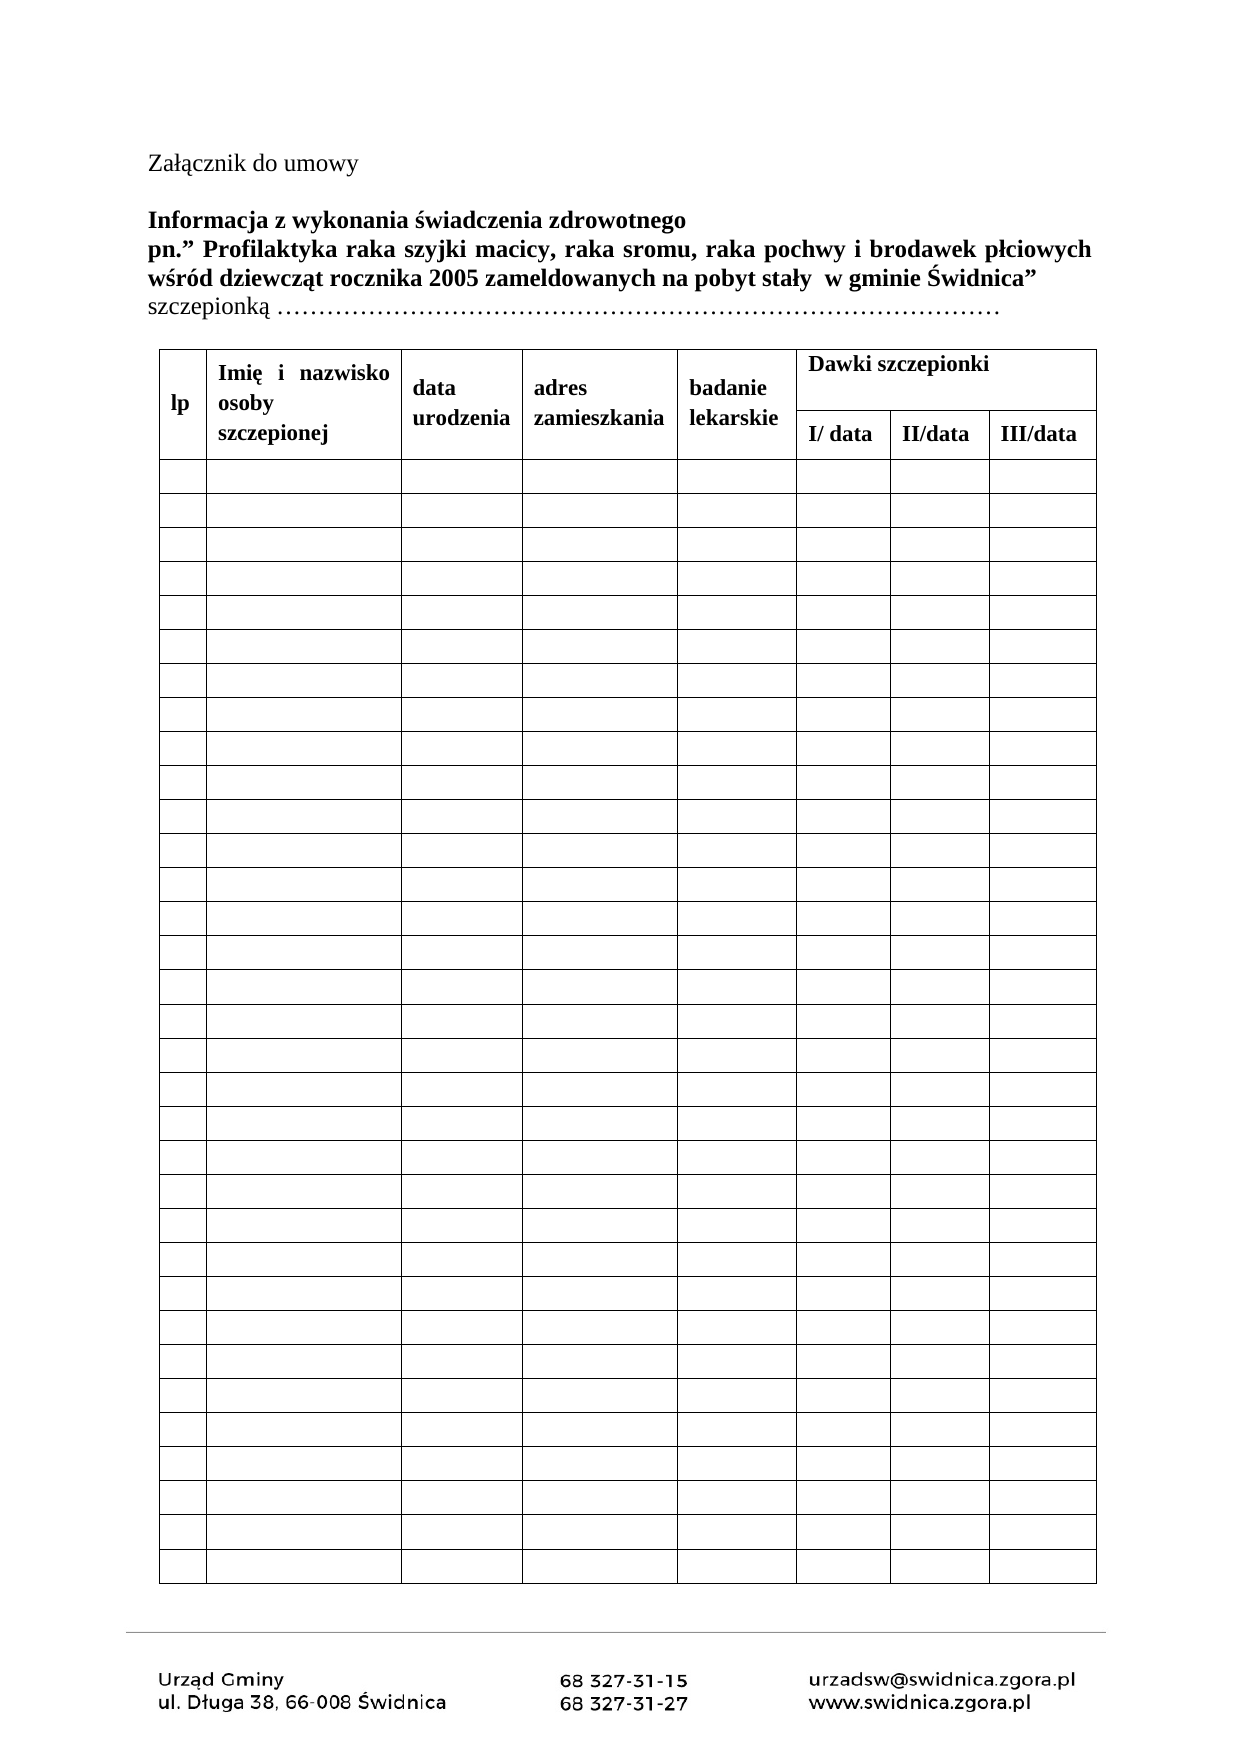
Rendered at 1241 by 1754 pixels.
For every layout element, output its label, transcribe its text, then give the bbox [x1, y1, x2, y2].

table_cell [402, 868, 522, 901]
table_cell [990, 1243, 1096, 1276]
table_cell [891, 1107, 989, 1140]
picture [0, 1605, 1241, 1754]
table_cell [160, 1413, 206, 1446]
table_cell [523, 1345, 677, 1378]
table_cell [160, 1243, 206, 1276]
table_cell [402, 1413, 522, 1446]
table_cell [523, 1515, 677, 1548]
table_cell [160, 970, 206, 1003]
table_cell [990, 1413, 1096, 1446]
table_cell [891, 1550, 989, 1582]
table_cell [160, 1073, 206, 1106]
table_cell [797, 1277, 890, 1310]
table_cell [207, 1209, 401, 1242]
table_cell [207, 1379, 401, 1412]
table_cell [523, 528, 677, 561]
table_cell [797, 834, 890, 867]
table_cell [523, 1175, 677, 1208]
table_cell [797, 630, 890, 663]
table_cell [797, 562, 890, 595]
table_cell [678, 698, 796, 731]
table_cell [797, 664, 890, 697]
table_cell [523, 664, 677, 697]
table_cell [160, 1107, 206, 1140]
table_cell [523, 1413, 677, 1446]
table_cell [797, 1379, 890, 1412]
table_cell II/data [891, 411, 989, 458]
table_cell [990, 1039, 1096, 1072]
table_cell [160, 698, 206, 731]
table_cell [402, 732, 522, 765]
table_cell [891, 970, 989, 1003]
table_cell [990, 1209, 1096, 1242]
table_cell [207, 1345, 401, 1378]
table_cell [990, 1345, 1096, 1378]
table_cell [797, 936, 890, 969]
table_cell [207, 528, 401, 561]
table_cell [523, 1209, 677, 1242]
table_cell [891, 562, 989, 595]
table_cell [523, 1277, 677, 1310]
table_cell [207, 902, 401, 935]
text Załącznik do umowy [148, 148, 1093, 176]
table_cell [678, 1550, 796, 1582]
table_cell [797, 970, 890, 1003]
table_cell [990, 664, 1096, 697]
table_cell [160, 460, 206, 492]
table_header lp [160, 350, 206, 458]
table_cell [402, 698, 522, 731]
table_cell [797, 1039, 890, 1072]
table_cell III/data [990, 411, 1096, 458]
table_cell [891, 1039, 989, 1072]
table_cell [207, 1515, 401, 1548]
table_cell [402, 902, 522, 935]
table_cell [891, 664, 989, 697]
table_cell [797, 460, 890, 492]
table_cell [523, 902, 677, 935]
table_cell [402, 460, 522, 492]
table_cell [990, 868, 1096, 901]
table_cell [990, 1481, 1096, 1514]
table_cell [990, 1073, 1096, 1106]
table_cell [891, 494, 989, 527]
table_cell [797, 1175, 890, 1208]
table_cell [160, 1515, 206, 1548]
table_cell [160, 868, 206, 901]
table_cell [797, 1481, 890, 1514]
table_cell [402, 1209, 522, 1242]
table_cell [523, 936, 677, 969]
table_cell [207, 1277, 401, 1310]
table_cell [402, 630, 522, 663]
table_cell [523, 698, 677, 731]
table_cell [678, 1107, 796, 1140]
table_cell [678, 902, 796, 935]
table_cell [891, 936, 989, 969]
table_cell [160, 1209, 206, 1242]
table_cell [678, 766, 796, 799]
table_cell [523, 1481, 677, 1514]
table_cell [207, 1413, 401, 1446]
table_cell [990, 460, 1096, 492]
table_cell [678, 1481, 796, 1514]
text pn.” Profilaktyka raka szyjki macicy, raka sromu, raka pochwy i brodawek płciowych wśród dziewcząt rocznika 2005 zameldowanych na pobyt stały w gminie Świdnica” [148, 234, 1093, 291]
table_cell [523, 596, 677, 629]
table_cell [990, 1277, 1096, 1310]
table_cell [891, 1175, 989, 1208]
table_cell [207, 1550, 401, 1582]
table_cell [523, 1141, 677, 1174]
table_cell [678, 1413, 796, 1446]
table_cell [797, 1311, 890, 1344]
table_cell [523, 1379, 677, 1412]
table_cell [797, 800, 890, 833]
table_cell [797, 1550, 890, 1582]
table_cell [523, 1073, 677, 1106]
table_cell [402, 1379, 522, 1412]
table_cell [678, 732, 796, 765]
table_cell [990, 1515, 1096, 1548]
table_cell [797, 732, 890, 765]
table_cell [990, 596, 1096, 629]
table_cell [990, 630, 1096, 663]
table_cell [207, 1039, 401, 1072]
table_cell [891, 1209, 989, 1242]
table_cell [891, 732, 989, 765]
table_cell [160, 1039, 206, 1072]
table_cell [797, 1447, 890, 1480]
table_cell [402, 664, 522, 697]
table_cell [678, 1515, 796, 1548]
table_cell [678, 1073, 796, 1106]
table_cell [160, 766, 206, 799]
table_cell [990, 902, 1096, 935]
table_cell [402, 1515, 522, 1548]
table_cell [678, 1175, 796, 1208]
table_cell [523, 460, 677, 492]
table_cell [678, 800, 796, 833]
table_cell [160, 1550, 206, 1582]
table_cell [891, 698, 989, 731]
table_cell [891, 766, 989, 799]
text szczepionką …………………………………………………………………………… [148, 291, 1093, 320]
table_cell [523, 868, 677, 901]
table_cell [207, 936, 401, 969]
table_cell [207, 596, 401, 629]
table_cell [891, 1243, 989, 1276]
table_cell [207, 1311, 401, 1344]
table_cell [402, 1345, 522, 1378]
table_cell [678, 630, 796, 663]
table_cell [990, 1175, 1096, 1208]
table_cell [990, 494, 1096, 527]
table_cell [797, 698, 890, 731]
table_cell [207, 1141, 401, 1174]
table_cell [523, 834, 677, 867]
table_cell [207, 1107, 401, 1140]
table_cell [891, 1481, 989, 1514]
table_cell [402, 1005, 522, 1037]
table_cell [402, 970, 522, 1003]
table_cell [891, 1345, 989, 1378]
table_cell [402, 936, 522, 969]
table_cell [402, 1481, 522, 1514]
table_cell [678, 1345, 796, 1378]
table_cell [160, 1447, 206, 1480]
table_cell [402, 834, 522, 867]
table_cell [523, 970, 677, 1003]
table_cell [523, 1243, 677, 1276]
table_cell [797, 1515, 890, 1548]
table_cell [678, 1311, 796, 1344]
table_cell [207, 868, 401, 901]
table_cell [207, 664, 401, 697]
table_cell [207, 970, 401, 1003]
table_cell [797, 1243, 890, 1276]
table_cell [990, 1005, 1096, 1037]
table_cell [797, 1073, 890, 1106]
table_cell [678, 596, 796, 629]
table_cell [402, 596, 522, 629]
table_cell [891, 1447, 989, 1480]
table_cell [402, 800, 522, 833]
table_cell [891, 1277, 989, 1310]
table_cell [678, 1005, 796, 1037]
table_cell [990, 528, 1096, 561]
table_cell [402, 1311, 522, 1344]
table_header data urodzenia [402, 350, 522, 458]
table_cell [523, 1447, 677, 1480]
table_cell [891, 1005, 989, 1037]
table_cell [797, 1107, 890, 1140]
table_cell [160, 664, 206, 697]
table_cell [402, 1107, 522, 1140]
table_cell [891, 834, 989, 867]
text Informacja z wykonania świadczenia zdrowotnego [148, 205, 1093, 234]
table_cell [160, 1141, 206, 1174]
table_cell [990, 834, 1096, 867]
table_cell [207, 732, 401, 765]
table_cell [402, 1175, 522, 1208]
table_cell [891, 1311, 989, 1344]
table_cell [160, 1379, 206, 1412]
table_cell [678, 834, 796, 867]
table_cell [797, 1141, 890, 1174]
table_cell [797, 596, 890, 629]
table_cell [207, 1447, 401, 1480]
table_cell [207, 1175, 401, 1208]
table_cell [523, 732, 677, 765]
table_cell [402, 1277, 522, 1310]
table_header Imię i nazwisko osoby szczepionej [207, 350, 401, 458]
table_cell [678, 494, 796, 527]
table_cell [523, 630, 677, 663]
table_cell [160, 800, 206, 833]
table_cell [160, 902, 206, 935]
table_cell [207, 1073, 401, 1106]
table_cell [678, 1277, 796, 1310]
table_cell [797, 902, 890, 935]
table_cell [402, 766, 522, 799]
table_cell [523, 800, 677, 833]
table_cell [891, 1413, 989, 1446]
table_cell [891, 1073, 989, 1106]
table_cell [523, 1039, 677, 1072]
table_cell [990, 1550, 1096, 1582]
table_cell [990, 1107, 1096, 1140]
table_cell [990, 562, 1096, 595]
table_cell [207, 698, 401, 731]
table_cell [678, 970, 796, 1003]
table_cell [990, 766, 1096, 799]
table_cell [160, 1311, 206, 1344]
table_cell [207, 494, 401, 527]
table_cell [160, 1345, 206, 1378]
table_cell [160, 494, 206, 527]
table_cell [402, 528, 522, 561]
table_cell [678, 528, 796, 561]
table_cell [678, 1243, 796, 1276]
table_cell [797, 1209, 890, 1242]
table_cell [891, 1379, 989, 1412]
table_cell [207, 1481, 401, 1514]
table_cell [402, 1073, 522, 1106]
table_cell [797, 1413, 890, 1446]
table_cell [160, 562, 206, 595]
table_cell [207, 1005, 401, 1037]
table_cell [678, 868, 796, 901]
table_cell [797, 494, 890, 527]
table_cell [797, 868, 890, 901]
table_cell [891, 1515, 989, 1548]
table_cell [523, 1311, 677, 1344]
table_cell [891, 596, 989, 629]
table_cell [402, 1039, 522, 1072]
table_cell [990, 970, 1096, 1003]
table_cell [160, 732, 206, 765]
table_cell [523, 562, 677, 595]
table_cell [797, 766, 890, 799]
table_cell [797, 528, 890, 561]
table_cell [402, 1243, 522, 1276]
table_cell [402, 1550, 522, 1582]
table_cell [990, 732, 1096, 765]
table_cell [990, 800, 1096, 833]
table_cell [160, 834, 206, 867]
table_cell [523, 1005, 677, 1037]
table_cell [990, 1141, 1096, 1174]
table_cell [678, 1039, 796, 1072]
table_cell [990, 936, 1096, 969]
table_cell [523, 766, 677, 799]
table_cell [891, 800, 989, 833]
table_cell [160, 1277, 206, 1310]
table_cell [160, 1005, 206, 1037]
table_header Dawki szczepionki [797, 350, 1096, 410]
table_cell [891, 868, 989, 901]
table_cell [891, 630, 989, 663]
table_cell [402, 494, 522, 527]
table_cell [402, 562, 522, 595]
table_cell [523, 1107, 677, 1140]
table_cell [891, 1141, 989, 1174]
table_cell [160, 1175, 206, 1208]
table_cell [160, 1481, 206, 1514]
table_cell [160, 528, 206, 561]
table_cell [160, 596, 206, 629]
table_cell [402, 1141, 522, 1174]
table_cell [160, 936, 206, 969]
table_cell [678, 460, 796, 492]
table_cell [990, 1379, 1096, 1412]
table_cell [797, 1345, 890, 1378]
table_cell [990, 1447, 1096, 1480]
table_cell [678, 1209, 796, 1242]
table_cell [678, 1379, 796, 1412]
table_cell [207, 460, 401, 492]
table_cell [891, 528, 989, 561]
table_cell [678, 562, 796, 595]
table_cell [207, 834, 401, 867]
table_cell [990, 1311, 1096, 1344]
table_cell [678, 1141, 796, 1174]
table_cell [207, 1243, 401, 1276]
table_cell [402, 1447, 522, 1480]
table_cell [207, 766, 401, 799]
table_cell [797, 1005, 890, 1037]
table_cell [678, 1447, 796, 1480]
table_cell [891, 460, 989, 492]
table_cell [207, 630, 401, 663]
table_cell [990, 698, 1096, 731]
table_cell [523, 1550, 677, 1582]
table_cell [207, 562, 401, 595]
table_cell [678, 664, 796, 697]
table_cell I/ data [797, 411, 890, 458]
table_cell [160, 630, 206, 663]
table_cell [891, 902, 989, 935]
table_cell [207, 800, 401, 833]
table_header badanie lekarskie [678, 350, 796, 458]
table_cell [523, 494, 677, 527]
table_cell [678, 936, 796, 969]
table_header adres zamieszkania [523, 350, 677, 458]
